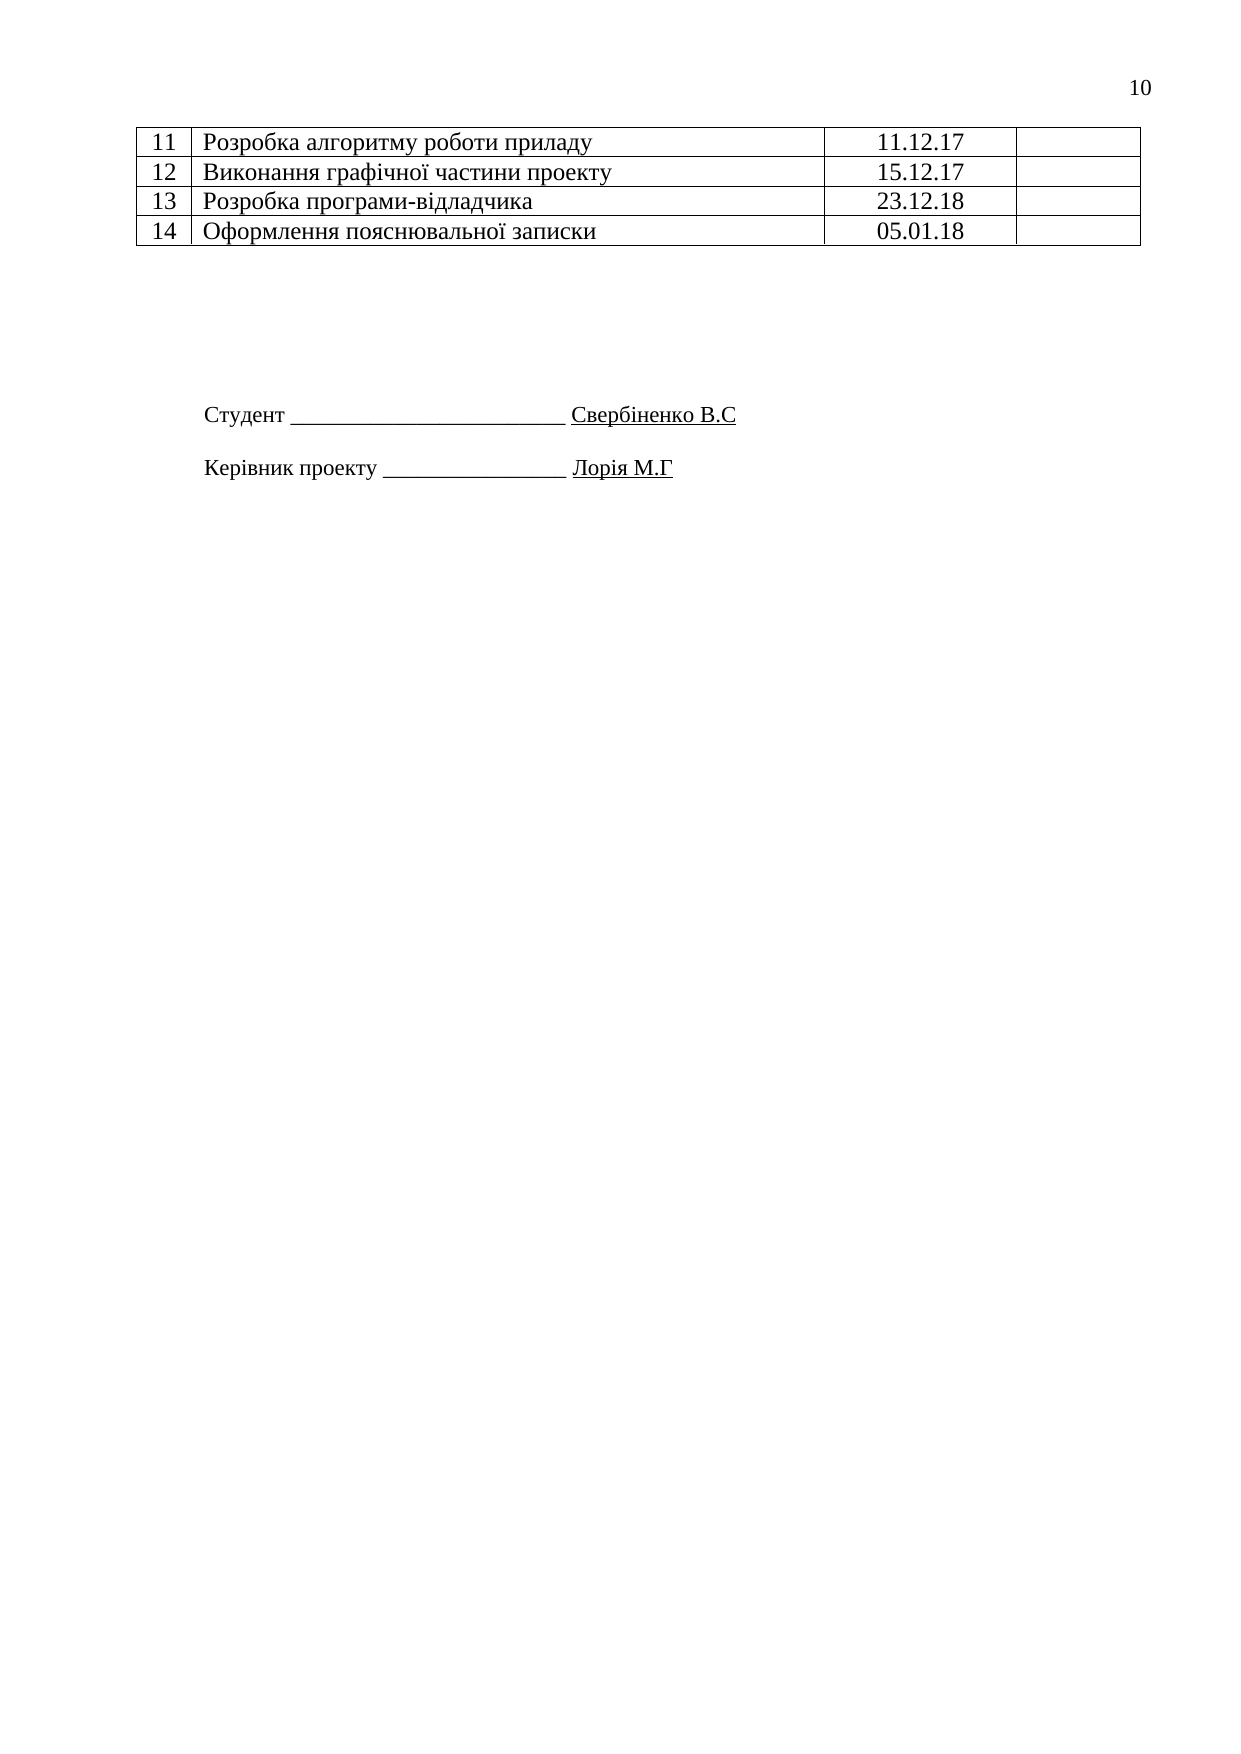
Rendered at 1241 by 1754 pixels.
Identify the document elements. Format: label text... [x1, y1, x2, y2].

table_cell Розробка програми-відладчика [192, 187, 824, 215]
table_cell 23.12.18 [825, 187, 1016, 215]
table_cell [1017, 157, 1140, 186]
table_cell 12 [137, 157, 191, 186]
table_cell [1017, 216, 1140, 244]
table_cell Виконання графічної частини проекту [192, 157, 824, 186]
table_cell 11.12.17 [825, 128, 1016, 156]
table_cell Оформлення пояснювальної записки [192, 216, 824, 244]
table_cell 15.12.17 [825, 157, 1016, 186]
table_cell 11 [137, 128, 191, 156]
table_cell [1017, 187, 1140, 215]
table_cell Розробка алгоритму роботи приладу [192, 128, 824, 156]
table_cell [1017, 128, 1140, 156]
table_cell 05.01.18 [825, 216, 1016, 244]
table_cell 13 [137, 187, 191, 215]
text Студент ________________________ Свербіненко В.С [148, 401, 1152, 427]
text Керівник проекту ________________ Лорія М.Г [204, 454, 1152, 480]
table_cell 14 [137, 216, 191, 244]
